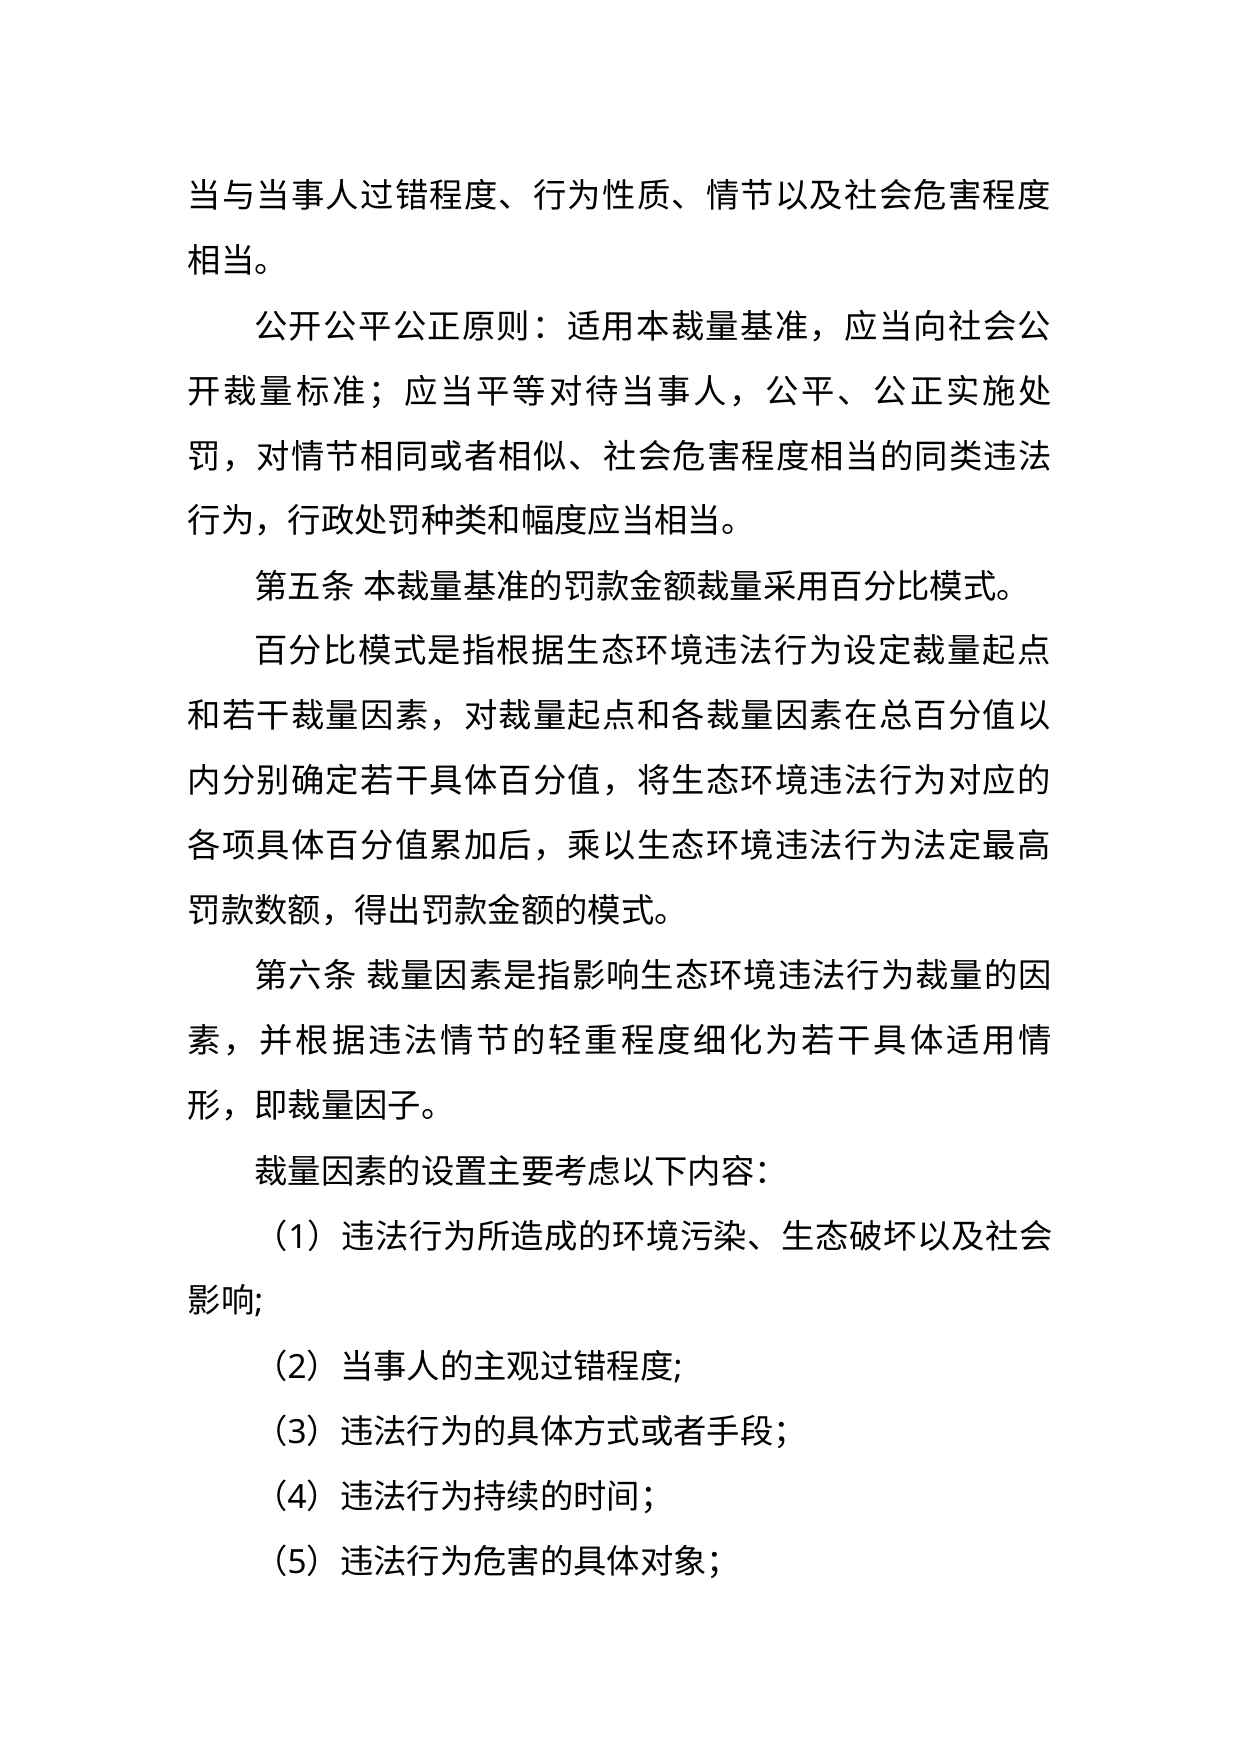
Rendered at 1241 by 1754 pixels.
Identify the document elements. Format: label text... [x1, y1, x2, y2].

text 公开公平公正原则：适用本裁量基准，应当向社会公开裁量标准；应当平等对待当事人，公平、公正实施处罚，对情节相同或者相似、社会危害程度相当的同类违法行为，行政处罚种类和幅度应当相当。 [187, 292, 1053, 552]
text （1）违法行为所造成的环境污染、生态破坏以及社会影响; [187, 1202, 1053, 1332]
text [187, 162, 1053, 292]
text （2）当事人的主观过错程度; [187, 1332, 1053, 1397]
text （4）违法行为持续的时间； [187, 1462, 1053, 1527]
text 第六条 裁量因素是指影响生态环境违法行为裁量的因素，并根据违法情节的轻重程度细化为若干具体适用情形，即裁量因子。 [187, 942, 1053, 1137]
list 百分比模式是指根据生态环境违法行为设定裁量起点和若干裁量因素，对裁量起点和各裁量因素在总百分值以内分别确定若干具体百分值，将生态环境违法行为对应的各项具体百分值累加后，乘以生态环境违法行为法定最高罚款数额，得出罚款金额的模式。 [187, 617, 1053, 942]
text （3）违法行为的具体方式或者手段； [187, 1397, 1053, 1462]
list 本裁量基准的罚款金额裁量采用百分比模式。 [187, 552, 1053, 617]
text （5）违法行为危害的具体对象； [187, 1527, 1053, 1592]
text 裁量因素的设置主要考虑以下内容： [187, 1137, 1053, 1202]
